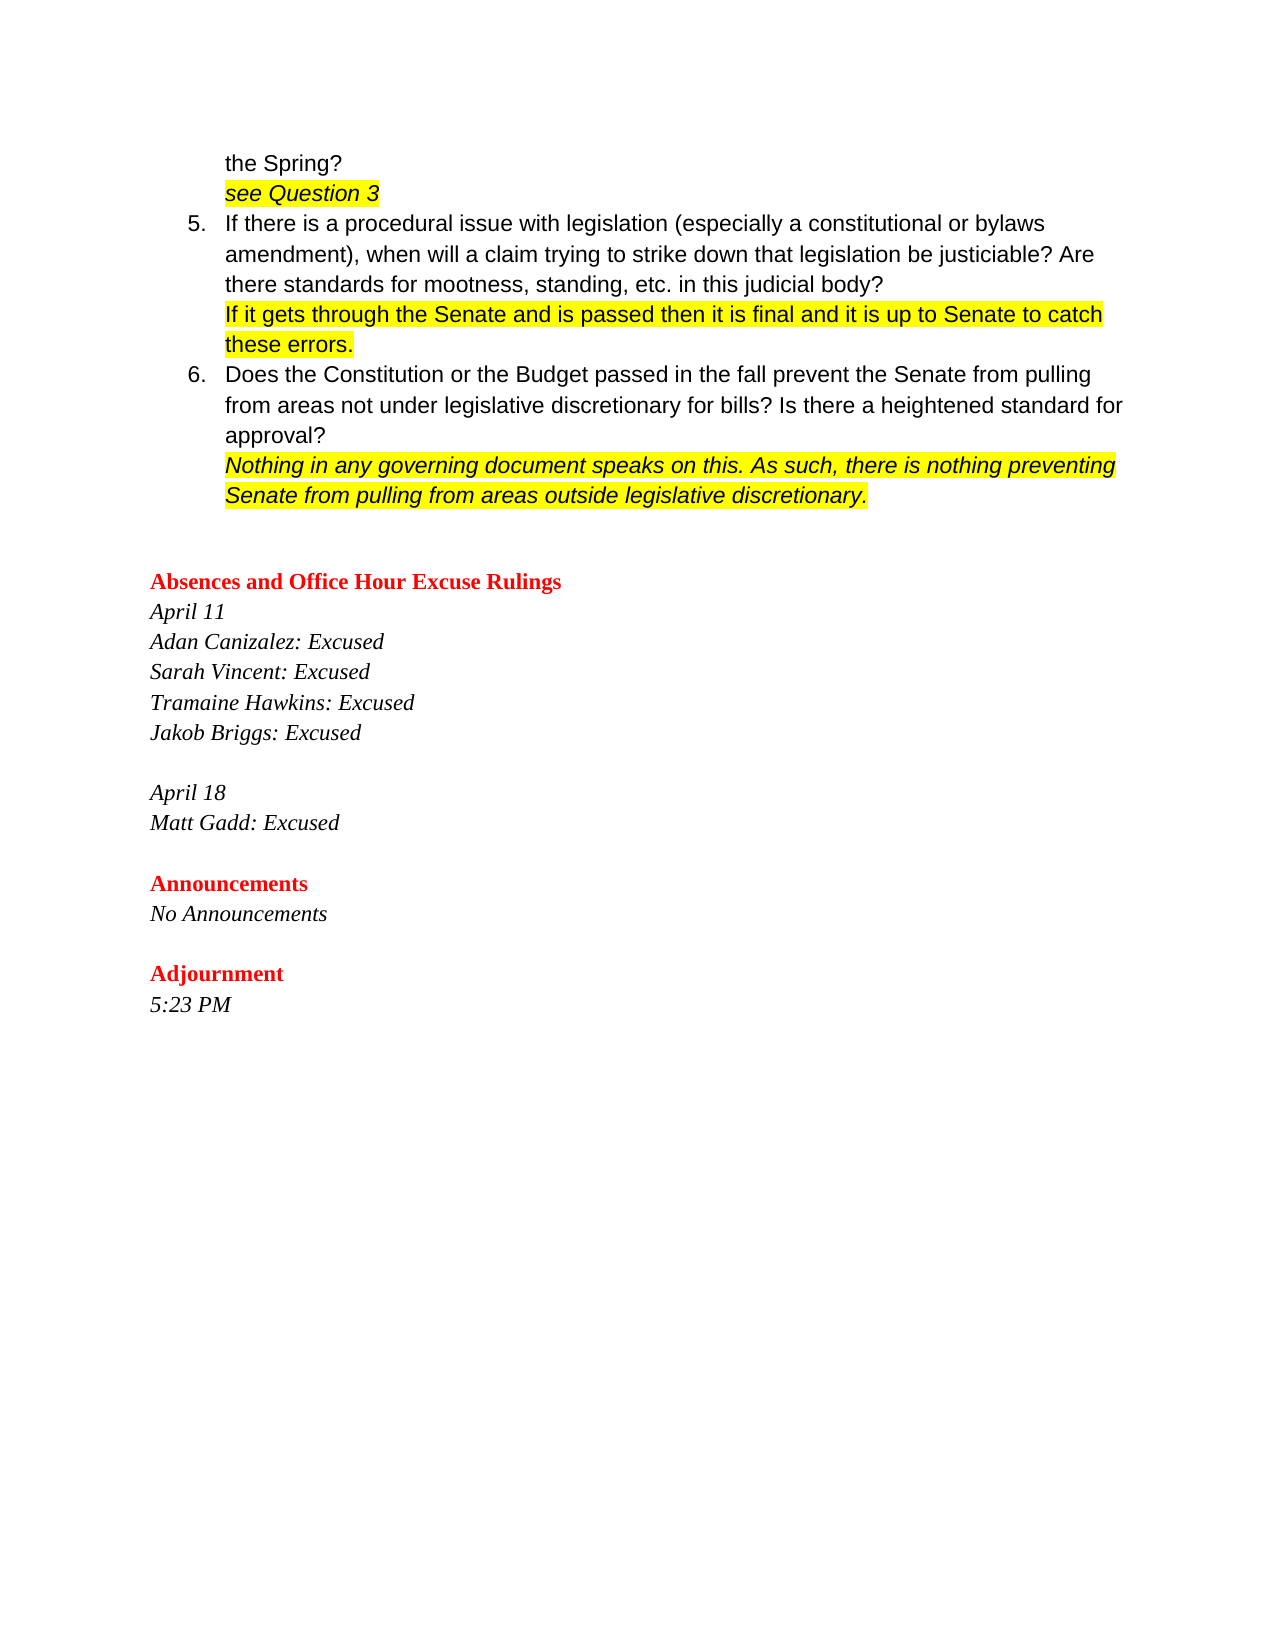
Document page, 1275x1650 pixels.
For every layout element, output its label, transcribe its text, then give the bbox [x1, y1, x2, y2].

text Jakob Briggs: Excused [150, 719, 1125, 745]
list Does the Constitution or the Budget passed in the fall prevent the Senate from pulling from areas not under legislative discretionary for bills? Is there a heightened standard for approval? Nothing in any governing document speaks on this. As such, there is nothing preventing Senate from pulling from areas outside legislative discretionary. [187, 361, 1125, 509]
text Adan Canizalez: Excused [150, 628, 1125, 654]
text Matt Gadd: Excused [150, 809, 1125, 836]
text If it gets through the Senate and is passed then it is final and it is up to Senate to catch these errors. [225, 301, 1125, 358]
text Announcements [150, 870, 1125, 896]
text April 11 [150, 598, 1125, 624]
text Tramaine Hawkins: Excused [150, 688, 1125, 715]
text April 18 [150, 779, 1125, 806]
text Adjournment [150, 960, 1125, 987]
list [187, 150, 1125, 207]
text No Announcements [150, 900, 1125, 957]
list If there is a procedural issue with legislation (especially a constitutional or bylaws amendment), when will a claim trying to strike down that legislation be justiciable? Are there standards for mootness, standing, etc. in this judicial body? [187, 210, 1125, 297]
text Sarah Vincent: Excused [150, 658, 1125, 685]
text 5:23 PM [150, 991, 1125, 1017]
text Absences and Office Hour Excuse Rulings [150, 568, 1125, 594]
